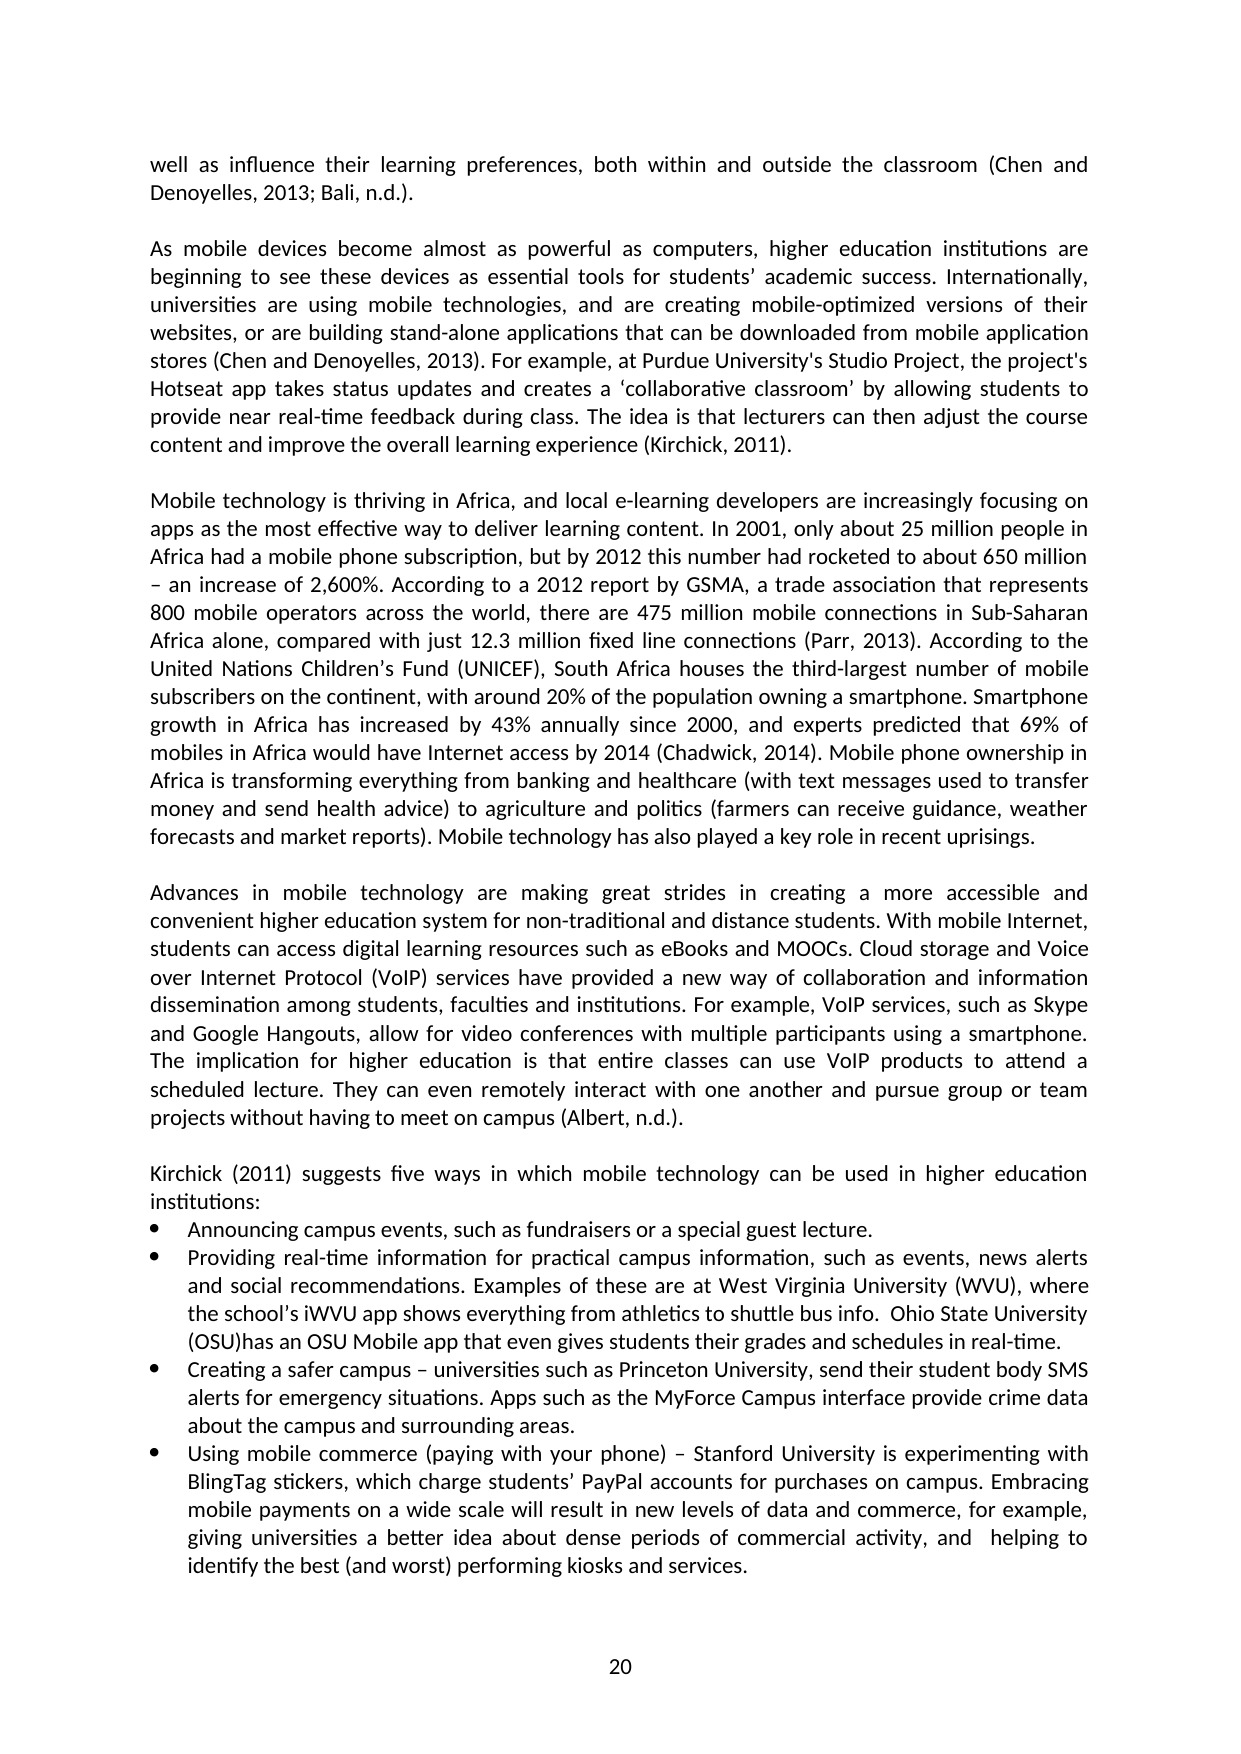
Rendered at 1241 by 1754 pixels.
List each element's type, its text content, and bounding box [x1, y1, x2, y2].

list Announcing campus events, such as fundraisers or a special guest lecture. [150, 1215, 1090, 1243]
text Advances in mobile technology are making great strides in creating a more accessible and convenient higher education system for non-traditional and distance students. With mobile Internet, students can access digital learning resources such as eBooks and MOOCs. Cloud storage and Voice over Internet Protocol (VoIP) services have provided a new way of collaboration and information dissemination among students, faculties and institutions. For example, VoIP services, such as Skype and Google Hangouts, allow for video conferences with multiple participants using a smartphone. The implication for higher education is that entire classes can use VoIP products to attend a scheduled lecture. They can even remotely interact with one another and pursue group or team projects without having to meet on campus (Albert, n.d.). [150, 878, 1090, 1131]
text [150, 150, 1090, 206]
text As mobile devices become almost as powerful as computers, higher education institutions are beginning to see these devices as essential tools for students’ academic success. Internationally, universities are using mobile technologies, and are creating mobile-optimized versions of their websites, or are building stand-alone applications that can be downloaded from mobile application stores (Chen and Denoyelles, 2013). For example, at Purdue University's Studio Project, the project's Hotseat app takes status updates and creates a ‘collaborative classroom’ by allowing students to provide near real-time feedback during class. The idea is that lecturers can then adjust the course content and improve the overall learning experience (Kirchick, 2011). [150, 234, 1090, 458]
list Using mobile commerce (paying with your phone) – Stanford University is experimenting with BlingTag stickers, which charge students’ PayPal accounts for purchases on campus. Embracing mobile payments on a wide scale will result in new levels of data and commerce, for example, giving universities a better idea about dense periods of commercial activity, and helping to identify the best (and worst) performing kiosks and services. [150, 1439, 1090, 1579]
list Creating a safer campus – universities such as Princeton University, send their student body SMS alerts for emergency situations. Apps such as the MyForce Campus interface provide crime data about the campus and surrounding areas. [150, 1355, 1090, 1439]
text Mobile technology is thriving in Africa, and local e-learning developers are increasingly focusing on apps as the most effective way to deliver learning content. In 2001, only about 25 million people in Africa had a mobile phone subscription, but by 2012 this number had rocketed to about 650 million – an increase of 2,600%. According to a 2012 report by GSMA, a trade association that represents 800 mobile operators across the world, there are 475 million mobile connections in Sub-Saharan Africa alone, compared with just 12.3 million fixed line connections (Parr, 2013). According to the United Nations Children’s Fund (UNICEF), South Africa houses the third-largest number of mobile subscribers on the continent, with around 20% of the population owning a smartphone. Smartphone growth in Africa has increased by 43% annually since 2000, and experts predicted that 69% of mobiles in Africa would have Internet access by 2014 (Chadwick, 2014). Mobile phone ownership in Africa is transforming everything from banking and healthcare (with text messages used to transfer money and send health advice) to agriculture and politics (farmers can receive guidance, weather forecasts and market reports). Mobile technology has also played a key role in recent uprisings. [150, 486, 1090, 851]
text Kirchick (2011) suggests five ways in which mobile technology can be used in higher education institutions: [150, 1159, 1090, 1215]
list Providing real-time information for practical campus information, such as events, news alerts and social recommendations. Examples of these are at West Virginia University (WVU), where the school’s iWVU app shows everything from athletics to shuttle bus info. Ohio State University (OSU)has an OSU Mobile app that even gives students their grades and schedules in real-time. [150, 1243, 1090, 1355]
